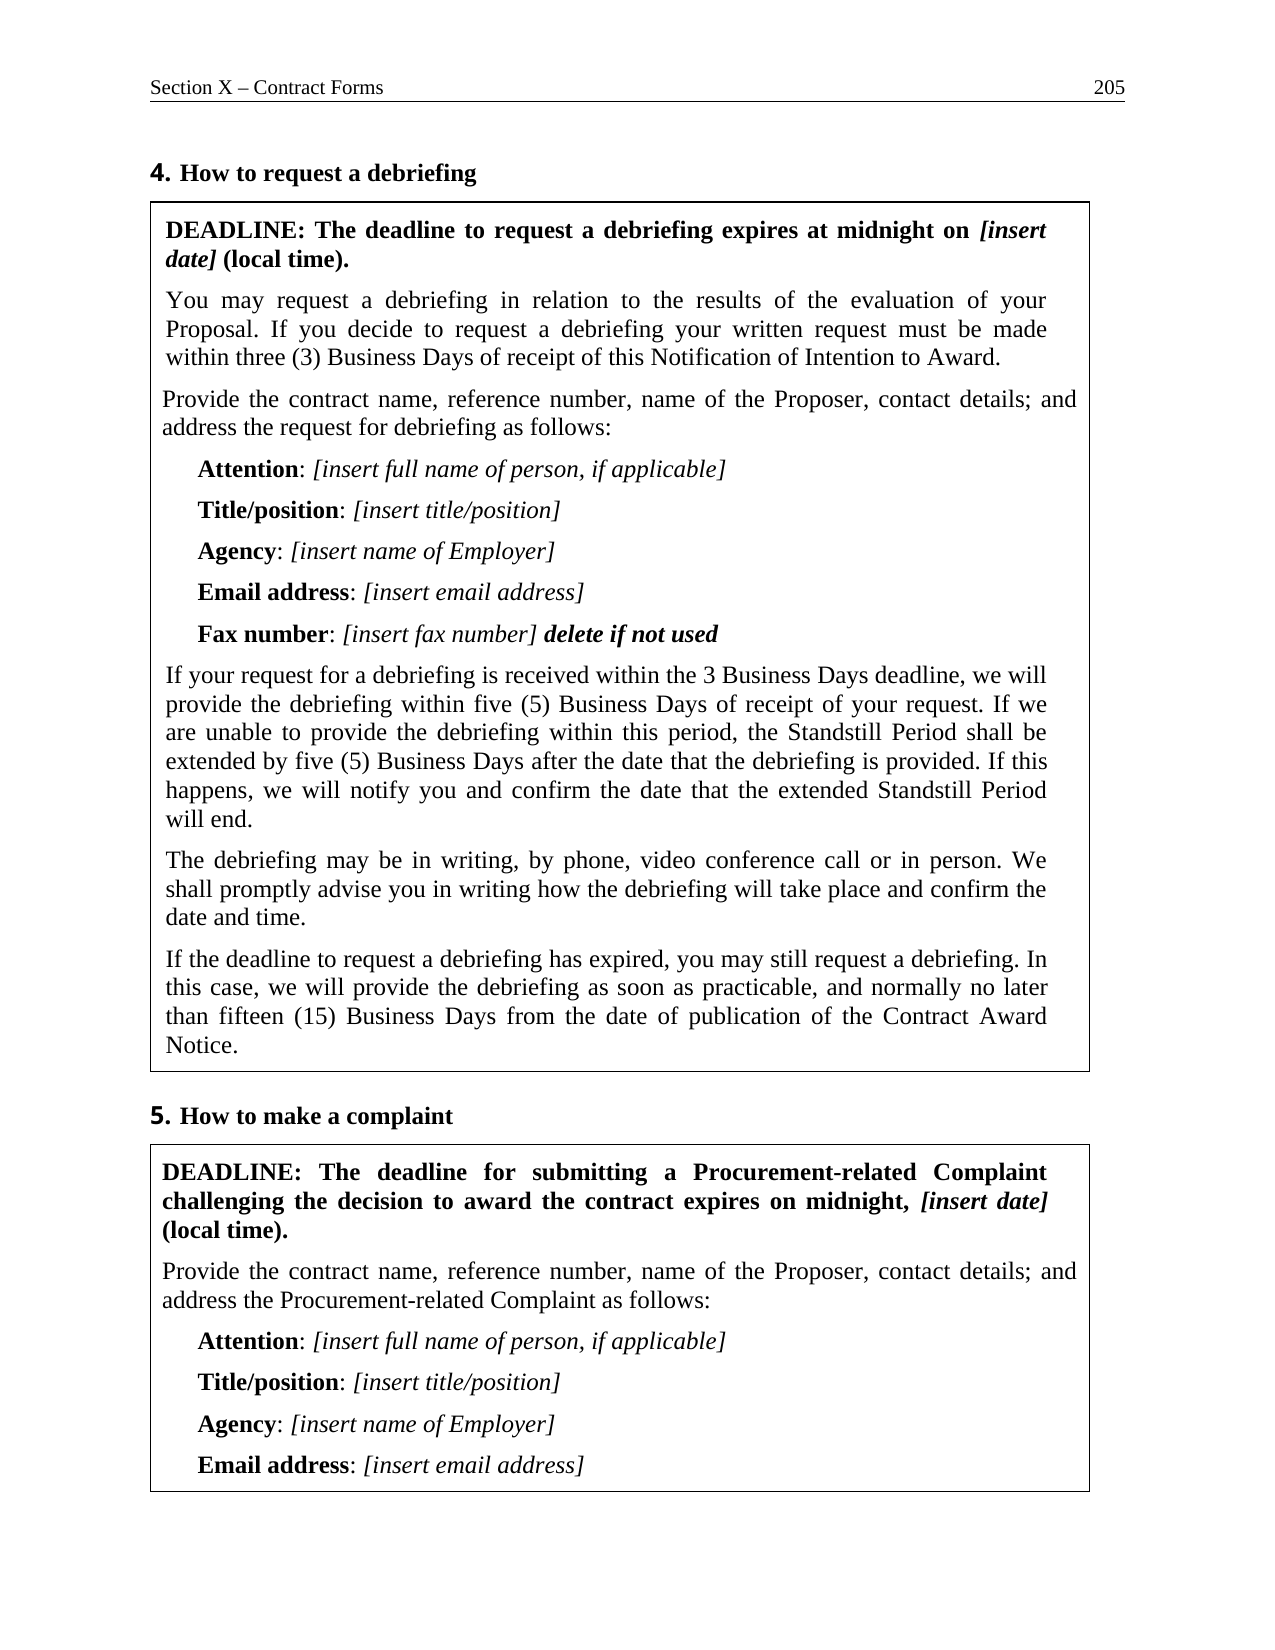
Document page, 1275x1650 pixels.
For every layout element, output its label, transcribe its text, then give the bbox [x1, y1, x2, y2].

list How to make a complaint [150, 1097, 1095, 1131]
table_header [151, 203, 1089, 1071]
list How to request a debriefing [150, 155, 1095, 189]
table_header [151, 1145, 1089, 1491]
